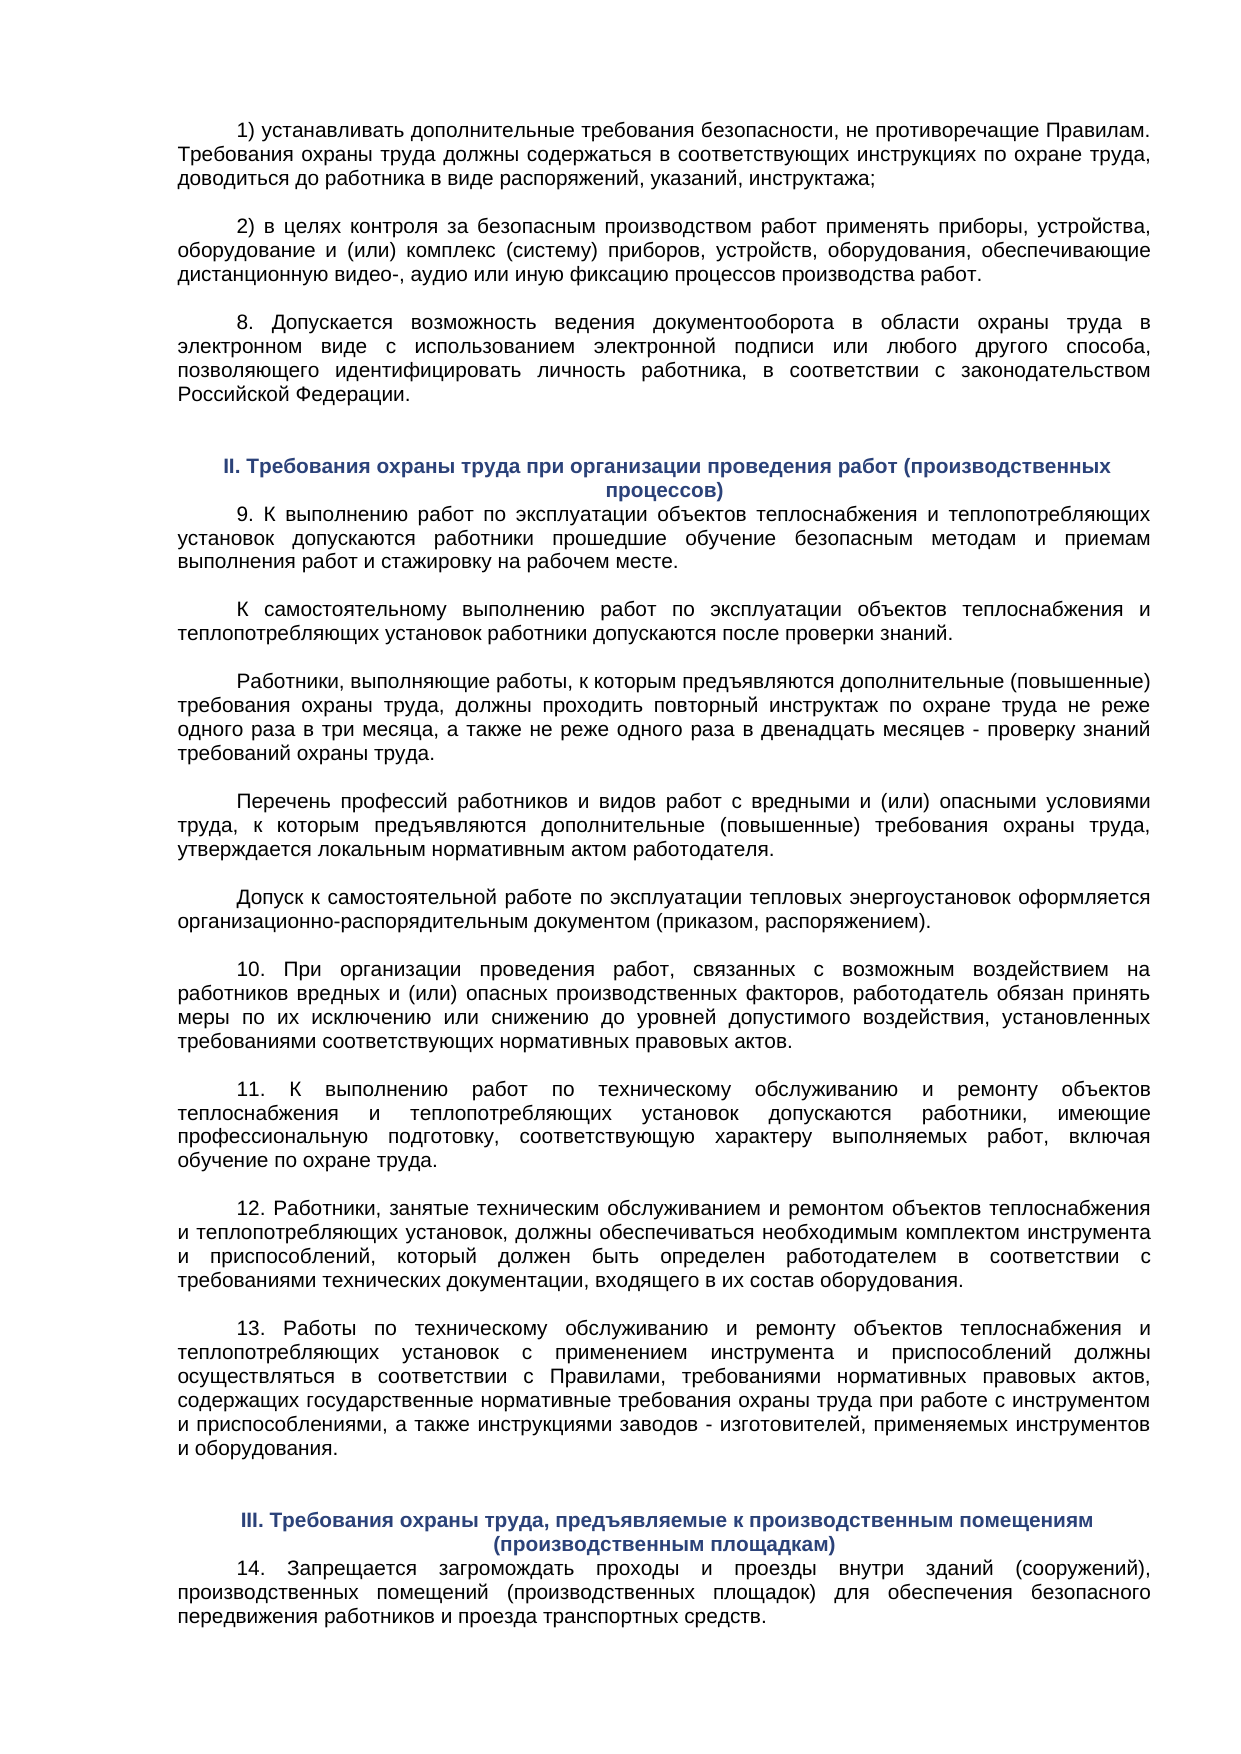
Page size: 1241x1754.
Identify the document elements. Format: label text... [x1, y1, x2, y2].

text 11. К выполнению работ по техническому обслуживанию и ремонту объектов теплоснабжения и теплопотребляющих установок допускаются работники, имеющие профессиональную подготовку, соответствующую характеру выполняемых работ, включая обучение по охране труда. [177, 1076, 1152, 1172]
text III. Требования охраны труда, предъявляемые к производственным помещениям (производственным площадкам) [177, 1508, 1152, 1556]
text 12. Работники, занятые техническим обслуживанием и ремонтом объектов теплоснабжения и теплопотребляющих установок, должны обеспечиваться необходимым комплектом инструмента и приспособлений, который должен быть определен работодателем в соответствии с требованиями технических документации, входящего в их состав оборудования. [177, 1196, 1152, 1292]
text 9. К выполнению работ по эксплуатации объектов теплоснабжения и теплопотребляющих установок допускаются работники прошедшие обучение безопасным методам и приемам выполнения работ и стажировку на рабочем месте. [177, 501, 1152, 573]
text 1) устанавливать дополнительные требования безопасности, не противоречащие Правилам. Требования охраны труда должны содержаться в соответствующих инструкциях по охране труда, доводиться до работника в виде распоряжений, указаний, инструктажа; [177, 118, 1152, 190]
text Перечень профессий работников и видов работ с вредными и (или) опасными условиями труда, к которым предъявляются дополнительные (повышенные) требования охраны труда, утверждается локальным нормативным актом работодателя. [177, 789, 1152, 861]
text II. Требования охраны труда при организации проведения работ (производственных процессов) [177, 453, 1152, 501]
text Работники, выполняющие работы, к которым предъявляются дополнительные (повышенные) требования охраны труда, должны проходить повторный инструктаж по охране труда не реже одного раза в три месяца, а также не реже одного раза в двенадцать месяцев - проверку знаний требований охраны труда. [177, 669, 1152, 765]
text 10. При организации проведения работ, связанных с возможным воздействием на работников вредных и (или) опасных производственных факторов, работодатель обязан принять меры по их исключению или снижению до уровней допустимого воздействия, установленных требованиями соответствующих нормативных правовых актов. [177, 957, 1152, 1052]
text 14. Запрещается загромождать проходы и проезды внутри зданий (сооружений), производственных помещений (производственных площадок) для обеспечения безопасного передвижения работников и проезда транспортных средств. [177, 1556, 1152, 1627]
text 13. Работы по техническому обслуживанию и ремонту объектов теплоснабжения и теплопотребляющих установок с применением инструмента и приспособлений должны осуществляться в соответствии с Правилами, требованиями нормативных правовых актов, содержащих государственные нормативные требования охраны труда при работе с инструментом и приспособлениями, а также инструкциями заводов - изготовителей, применяемых инструментов и оборудования. [177, 1316, 1152, 1460]
text К самостоятельному выполнению работ по эксплуатации объектов теплоснабжения и теплопотребляющих установок работники допускаются после проверки знаний. [177, 597, 1152, 645]
text 8. Допускается возможность ведения документооборота в области охраны труда в электронном виде с использованием электронной подписи или любого другого способа, позволяющего идентифицировать личность работника, в соответствии с законодательством Российской Федерации. [177, 310, 1152, 406]
text 2) в целях контроля за безопасным производством работ применять приборы, устройства, оборудование и (или) комплекс (систему) приборов, устройств, оборудования, обеспечивающие дистанционную видео-, аудио или иную фиксацию процессов производства работ. [177, 214, 1152, 286]
text Допуск к самостоятельной работе по эксплуатации тепловых энергоустановок оформляется организационно-распорядительным документом (приказом, распоряжением). [177, 885, 1152, 933]
